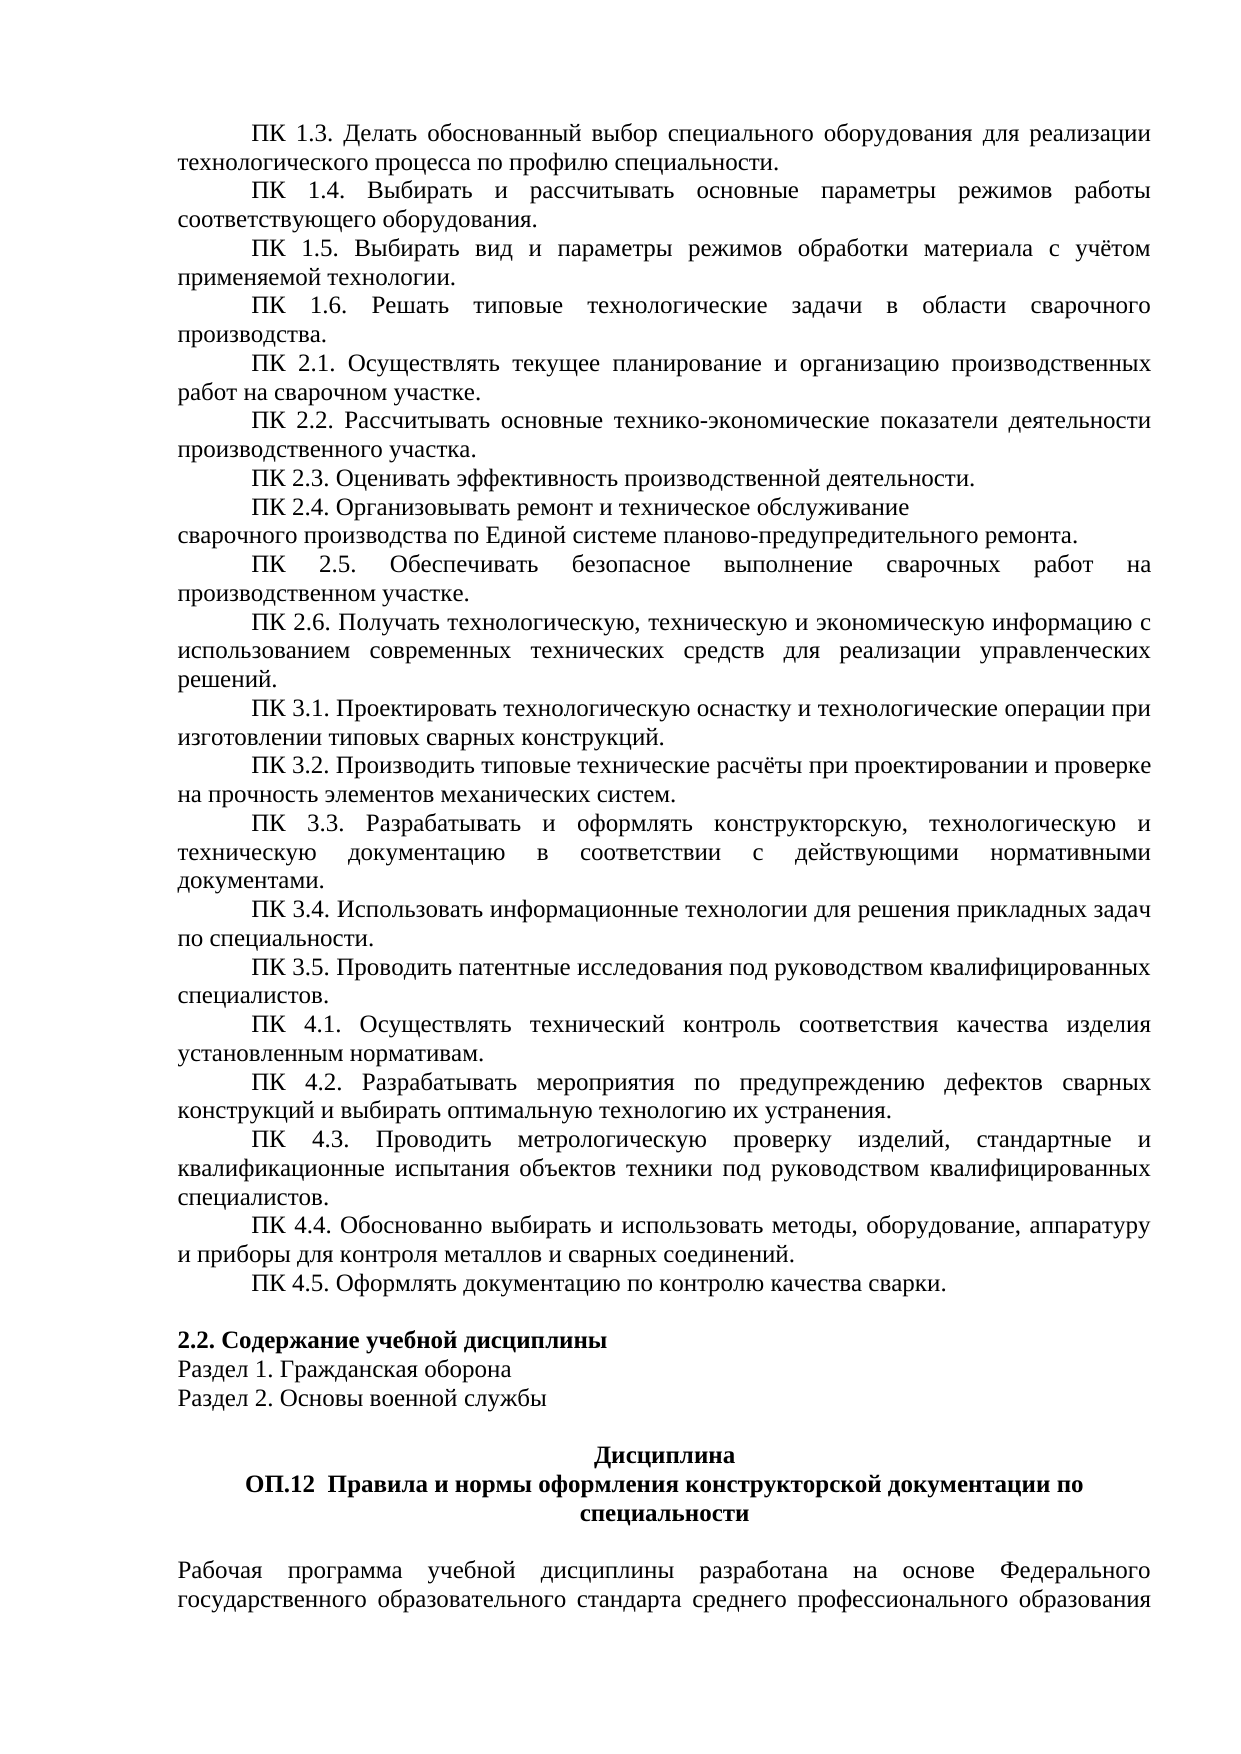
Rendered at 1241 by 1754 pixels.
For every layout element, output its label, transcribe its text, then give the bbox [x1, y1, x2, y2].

text Раздел 1. Гражданская оборона [177, 1354, 1152, 1383]
text ПК 1.6. Решать типовые технологические задачи в области сварочного производства. [177, 291, 1152, 348]
text сварочного производства по Единой системе планово-предупредительного ремонта. [177, 521, 1152, 549]
text 2.2. Содержание учебной дисциплины [177, 1326, 1152, 1354]
text Раздел 2. Основы военной службы [177, 1383, 1152, 1412]
text ПК 4.4. Обоснованно выбирать и использовать методы, оборудование, аппаратуру и приборы для контроля металлов и сварных соединений. [177, 1211, 1152, 1268]
text ПК 3.5. Проводить патентные исследования под руководством квалифицированных специалистов. [177, 952, 1152, 1009]
text ПК 4.2. Разрабатывать мероприятия по предупреждению дефектов сварных конструкций и выбирать оптимальную технологию их устранения. [177, 1067, 1152, 1124]
text ПК 2.2. Рассчитывать основные технико-экономические показатели деятельности производственного участка. [177, 406, 1152, 463]
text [177, 1556, 1152, 1613]
text ПК 2.5. Обеспечивать безопасное выполнение сварочных работ на производственном участке. [177, 549, 1152, 607]
text ПК 4.5. Оформлять документацию по контролю качества сварки. [177, 1268, 1152, 1297]
text ПК 2.1. Осуществлять текущее планирование и организацию производственных работ на сварочном участке. [177, 348, 1152, 406]
text ПК 2.6. Получать технологическую, техническую и экономическую информацию с использованием современных технических средств для реализации управленческих решений. [177, 607, 1152, 693]
text ПК 3.4. Использовать информационные технологии для решения прикладных задач по специальности. [177, 894, 1152, 952]
text ПК 1.3. Делать обоснованный выбор специального оборудования для реализации технологического процесса по профилю специальности. [177, 118, 1152, 176]
text ПК 4.1. Осуществлять технический контроль соответствия качества изделия установленным нормативам. [177, 1009, 1152, 1067]
text ПК 3.1. Проектировать технологическую оснастку и технологические операции при изготовлении типовых сварных конструкций. [177, 693, 1152, 751]
text ПК 3.2. Производить типовые технические расчёты при проектировании и проверке на прочность элементов механических систем. [177, 751, 1152, 808]
text ПК 1.5. Выбирать вид и параметры режимов обработки материала с учётом применяемой технологии. [177, 233, 1152, 291]
text ОП.12 Правила и нормы оформления конструкторской документации по специальности [177, 1469, 1152, 1527]
text ПК 4.3. Проводить метрологическую проверку изделий, стандартные и квалификационные испытания объектов техники под руководством квалифицированных специалистов. [177, 1124, 1152, 1211]
text ПК 2.3. Оценивать эффективность производственной деятельности. [177, 463, 1152, 492]
text ПК 1.4. Выбирать и рассчитывать основные параметры режимов работы соответствующего оборудования. [177, 176, 1152, 233]
text Дисциплина [177, 1441, 1152, 1469]
text ПК 3.3. Разрабатывать и оформлять конструкторскую, технологическую и техническую документацию в соответствии с действующими нормативными документами. [177, 808, 1152, 894]
text ПК 2.4. Организовывать ремонт и техническое обслуживание [177, 492, 1152, 521]
